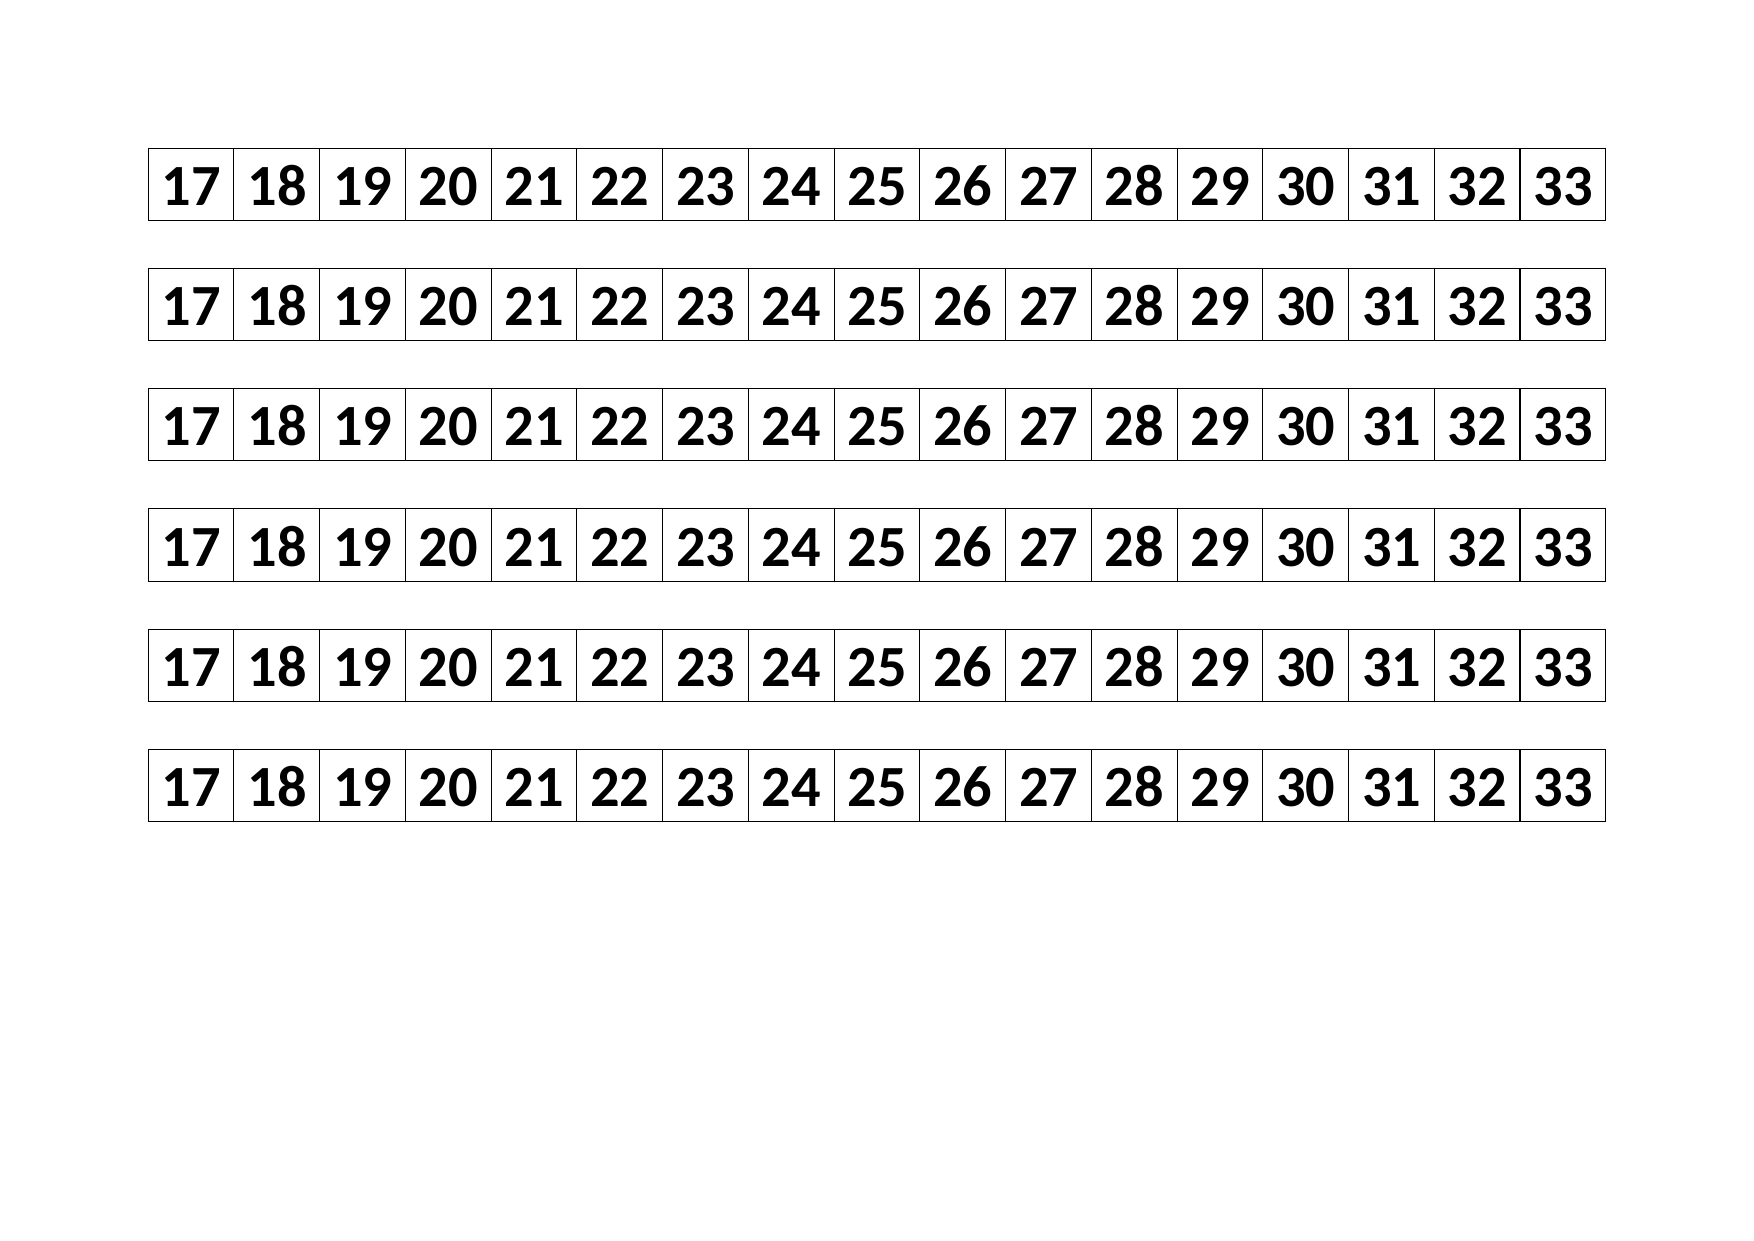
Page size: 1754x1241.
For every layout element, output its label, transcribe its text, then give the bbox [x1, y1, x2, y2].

table_header 19 [320, 750, 405, 821]
table_header 31 [1349, 269, 1434, 340]
table_header 32 [1435, 630, 1519, 701]
table_header 25 [835, 750, 919, 821]
table_header 24 [749, 509, 834, 581]
table_header 21 [492, 269, 576, 340]
table_header 20 [406, 389, 491, 460]
table_header 33 [1521, 630, 1605, 701]
table_header 29 [1178, 269, 1262, 340]
table_header 23 [663, 269, 748, 340]
table_header 18 [234, 630, 319, 701]
table_header 25 [835, 149, 919, 220]
table_header 17 [149, 149, 233, 220]
table_header 24 [749, 149, 834, 220]
table_header 32 [1435, 389, 1519, 460]
table_header 26 [920, 269, 1005, 340]
table_header 26 [920, 630, 1005, 701]
table_header 30 [1263, 630, 1348, 701]
table_header 28 [1092, 389, 1177, 460]
table_header 19 [320, 149, 405, 220]
table_header 23 [663, 750, 748, 821]
table_header 29 [1178, 149, 1262, 220]
table_header 30 [1263, 269, 1348, 340]
table_header 22 [577, 389, 662, 460]
table_header 31 [1349, 630, 1434, 701]
table_header 17 [149, 509, 233, 581]
table_header 31 [1349, 750, 1434, 821]
table_header 17 [149, 269, 233, 340]
table_header 20 [406, 630, 491, 701]
table_header 26 [920, 509, 1005, 581]
table_header 20 [406, 750, 491, 821]
table_header 32 [1435, 509, 1519, 581]
table_header 30 [1263, 149, 1348, 220]
table_header 27 [1006, 630, 1091, 701]
table_header 17 [149, 750, 233, 821]
table_header 26 [920, 149, 1005, 220]
table_header 31 [1349, 509, 1434, 581]
table_header 33 [1521, 149, 1605, 220]
table_header 28 [1092, 630, 1177, 701]
table_header 25 [835, 269, 919, 340]
table_header 31 [1349, 149, 1434, 220]
table_header 25 [835, 389, 919, 460]
table_header 27 [1006, 750, 1091, 821]
table_header 19 [320, 509, 405, 581]
table_header 32 [1435, 750, 1519, 821]
table_header 25 [835, 509, 919, 581]
table_header 32 [1435, 149, 1519, 220]
table_header 29 [1178, 509, 1262, 581]
table_header 20 [406, 149, 491, 220]
table_header 29 [1178, 389, 1262, 460]
table_header 18 [234, 750, 319, 821]
table_header 19 [320, 389, 405, 460]
table_header 23 [663, 509, 748, 581]
table_header 17 [149, 389, 233, 460]
table_header 24 [749, 750, 834, 821]
table_header 23 [663, 630, 748, 701]
table_header 21 [492, 630, 576, 701]
table_header 22 [577, 630, 662, 701]
table_header 27 [1006, 389, 1091, 460]
table_header 18 [234, 509, 319, 581]
table_header 18 [234, 389, 319, 460]
table_header 21 [492, 750, 576, 821]
table_header 24 [749, 269, 834, 340]
table_header 17 [149, 630, 233, 701]
table_header 27 [1006, 509, 1091, 581]
table_header 19 [320, 269, 405, 340]
table_header 20 [406, 269, 491, 340]
table_header 28 [1092, 509, 1177, 581]
table_header 21 [492, 149, 576, 220]
table_header 30 [1263, 750, 1348, 821]
table_header 22 [577, 750, 662, 821]
table_header 24 [749, 630, 834, 701]
table_header 33 [1521, 389, 1605, 460]
table_header 22 [577, 149, 662, 220]
table_header 25 [835, 630, 919, 701]
table_header 27 [1006, 269, 1091, 340]
table_header 33 [1521, 509, 1605, 581]
table_header 20 [406, 509, 491, 581]
table_header 33 [1521, 750, 1605, 821]
table_header 19 [320, 630, 405, 701]
table_header 18 [234, 149, 319, 220]
table_header 32 [1435, 269, 1519, 340]
table_header 21 [492, 509, 576, 581]
table_header 22 [577, 509, 662, 581]
table_header 26 [920, 389, 1005, 460]
table_header 30 [1263, 509, 1348, 581]
table_header 23 [663, 149, 748, 220]
table_header 21 [492, 389, 576, 460]
table_header 31 [1349, 389, 1434, 460]
table_header 26 [920, 750, 1005, 821]
table_header 30 [1263, 389, 1348, 460]
table_header 28 [1092, 149, 1177, 220]
table_header 22 [577, 269, 662, 340]
table_header 27 [1006, 149, 1091, 220]
table_header 28 [1092, 269, 1177, 340]
table_header 18 [234, 269, 319, 340]
table_header 28 [1092, 750, 1177, 821]
table_header 29 [1178, 630, 1262, 701]
table_header 29 [1178, 750, 1262, 821]
table_header 24 [749, 389, 834, 460]
table_header 23 [663, 389, 748, 460]
table_header 33 [1521, 269, 1605, 340]
